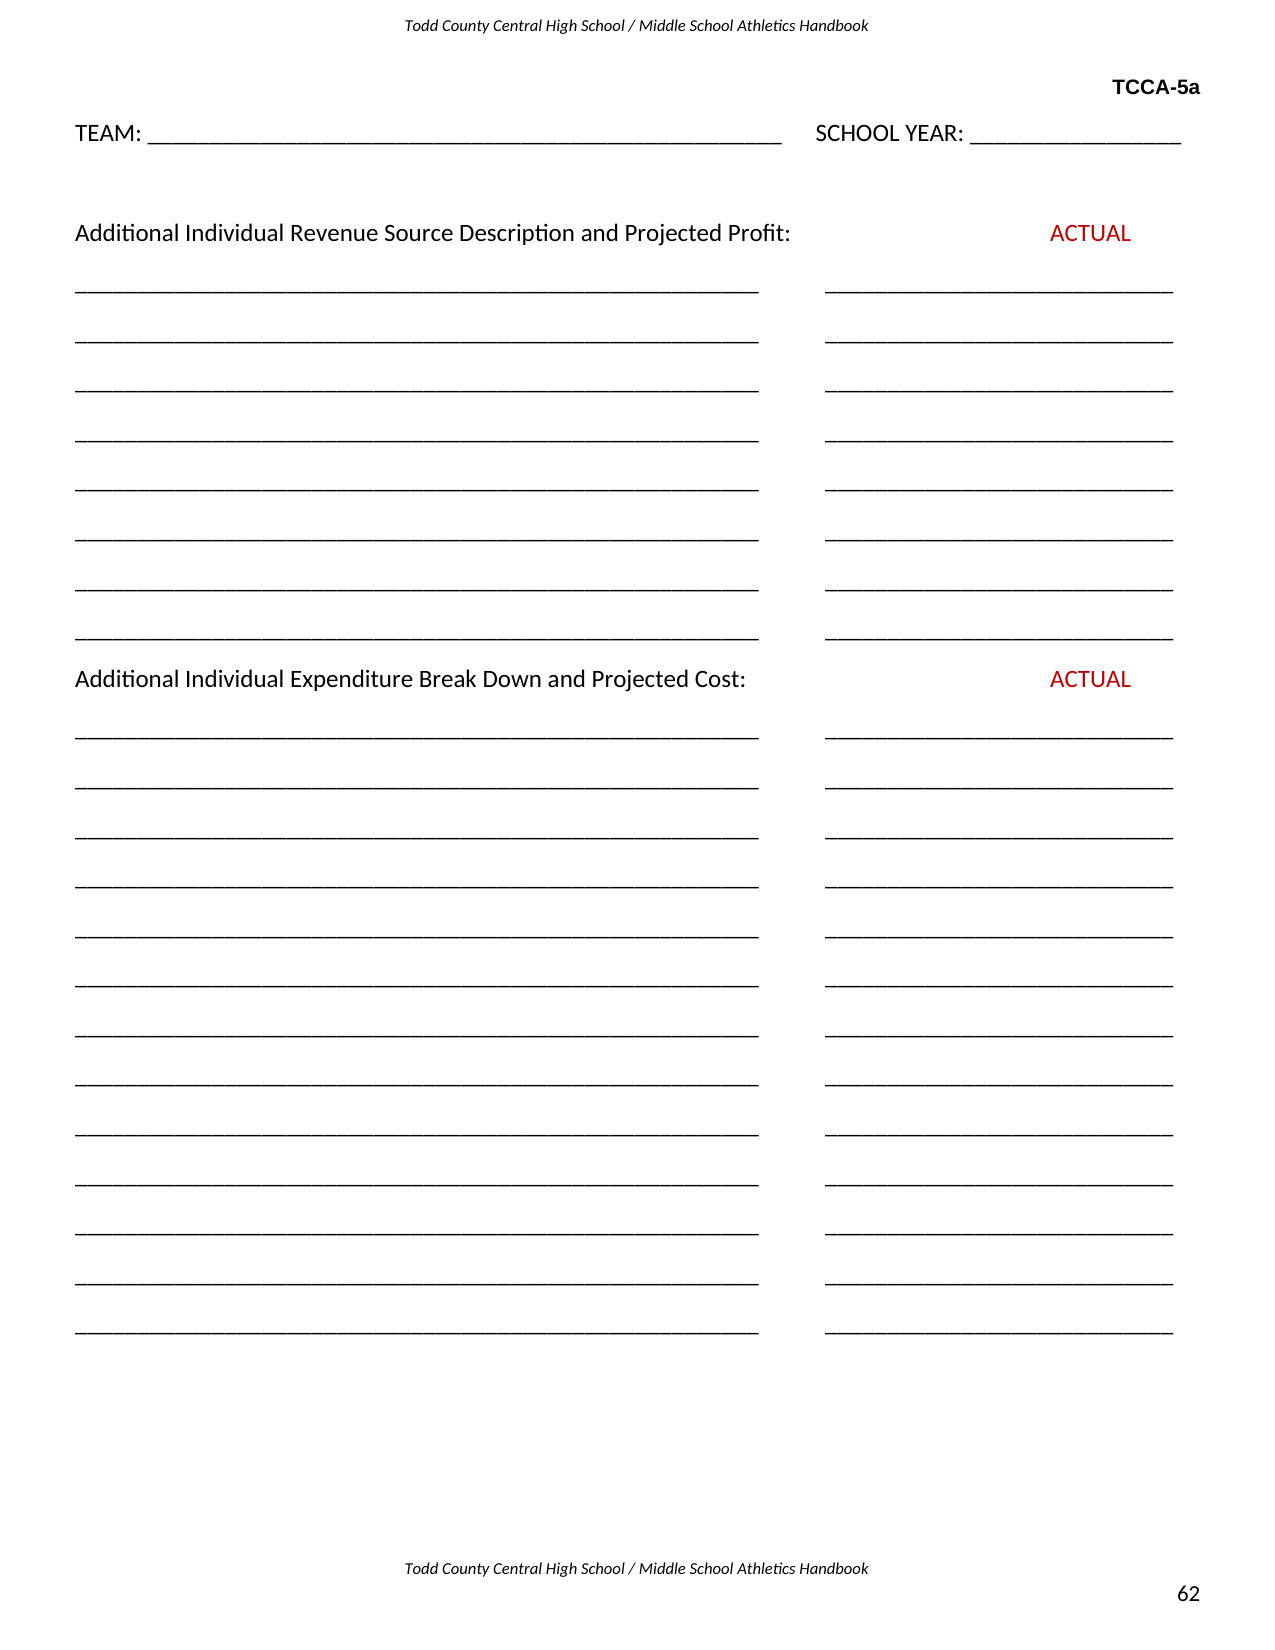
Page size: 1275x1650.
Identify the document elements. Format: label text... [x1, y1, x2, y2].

text Additional Individual Expenditure Break Down and Projected Cost: ACTUAL [75, 663, 1200, 693]
text _______________________________________________________ ____________________________ [75, 365, 1200, 396]
text _______________________________________________________ ____________________________ [75, 613, 1200, 644]
text _______________________________________________________ ____________________________ [75, 464, 1200, 495]
text _______________________________________________________ ____________________________ [75, 812, 1200, 842]
text _______________________________________________________ ____________________________ [75, 1010, 1200, 1041]
text Additional Individual Revenue Source Description and Projected Profit: ACTUAL [75, 217, 1200, 247]
text _______________________________________________________ ____________________________ [75, 316, 1200, 346]
text _______________________________________________________ ____________________________ [75, 712, 1200, 743]
text _______________________________________________________ ____________________________ [75, 911, 1200, 941]
text _______________________________________________________ ____________________________ [75, 1059, 1200, 1090]
text _______________________________________________________ ____________________________ [75, 960, 1200, 991]
text _______________________________________________________ ____________________________ [75, 564, 1200, 594]
text _______________________________________________________ ____________________________ [75, 1159, 1200, 1189]
text _______________________________________________________ ____________________________ [75, 861, 1200, 892]
text _______________________________________________________ ____________________________ [75, 1208, 1200, 1239]
text TCCA-5a [75, 75, 1200, 99]
text _______________________________________________________ ____________________________ [75, 1307, 1200, 1338]
text TEAM: ___________________________________________________ SCHOOL YEAR: _________________ [75, 117, 1200, 148]
text _______________________________________________________ ____________________________ [75, 1258, 1200, 1288]
text _______________________________________________________ ____________________________ [75, 1109, 1200, 1140]
text _______________________________________________________ ____________________________ [75, 266, 1200, 297]
text _______________________________________________________ ____________________________ [75, 415, 1200, 446]
text _______________________________________________________ ____________________________ [75, 514, 1200, 545]
text _______________________________________________________ ____________________________ [75, 762, 1200, 793]
